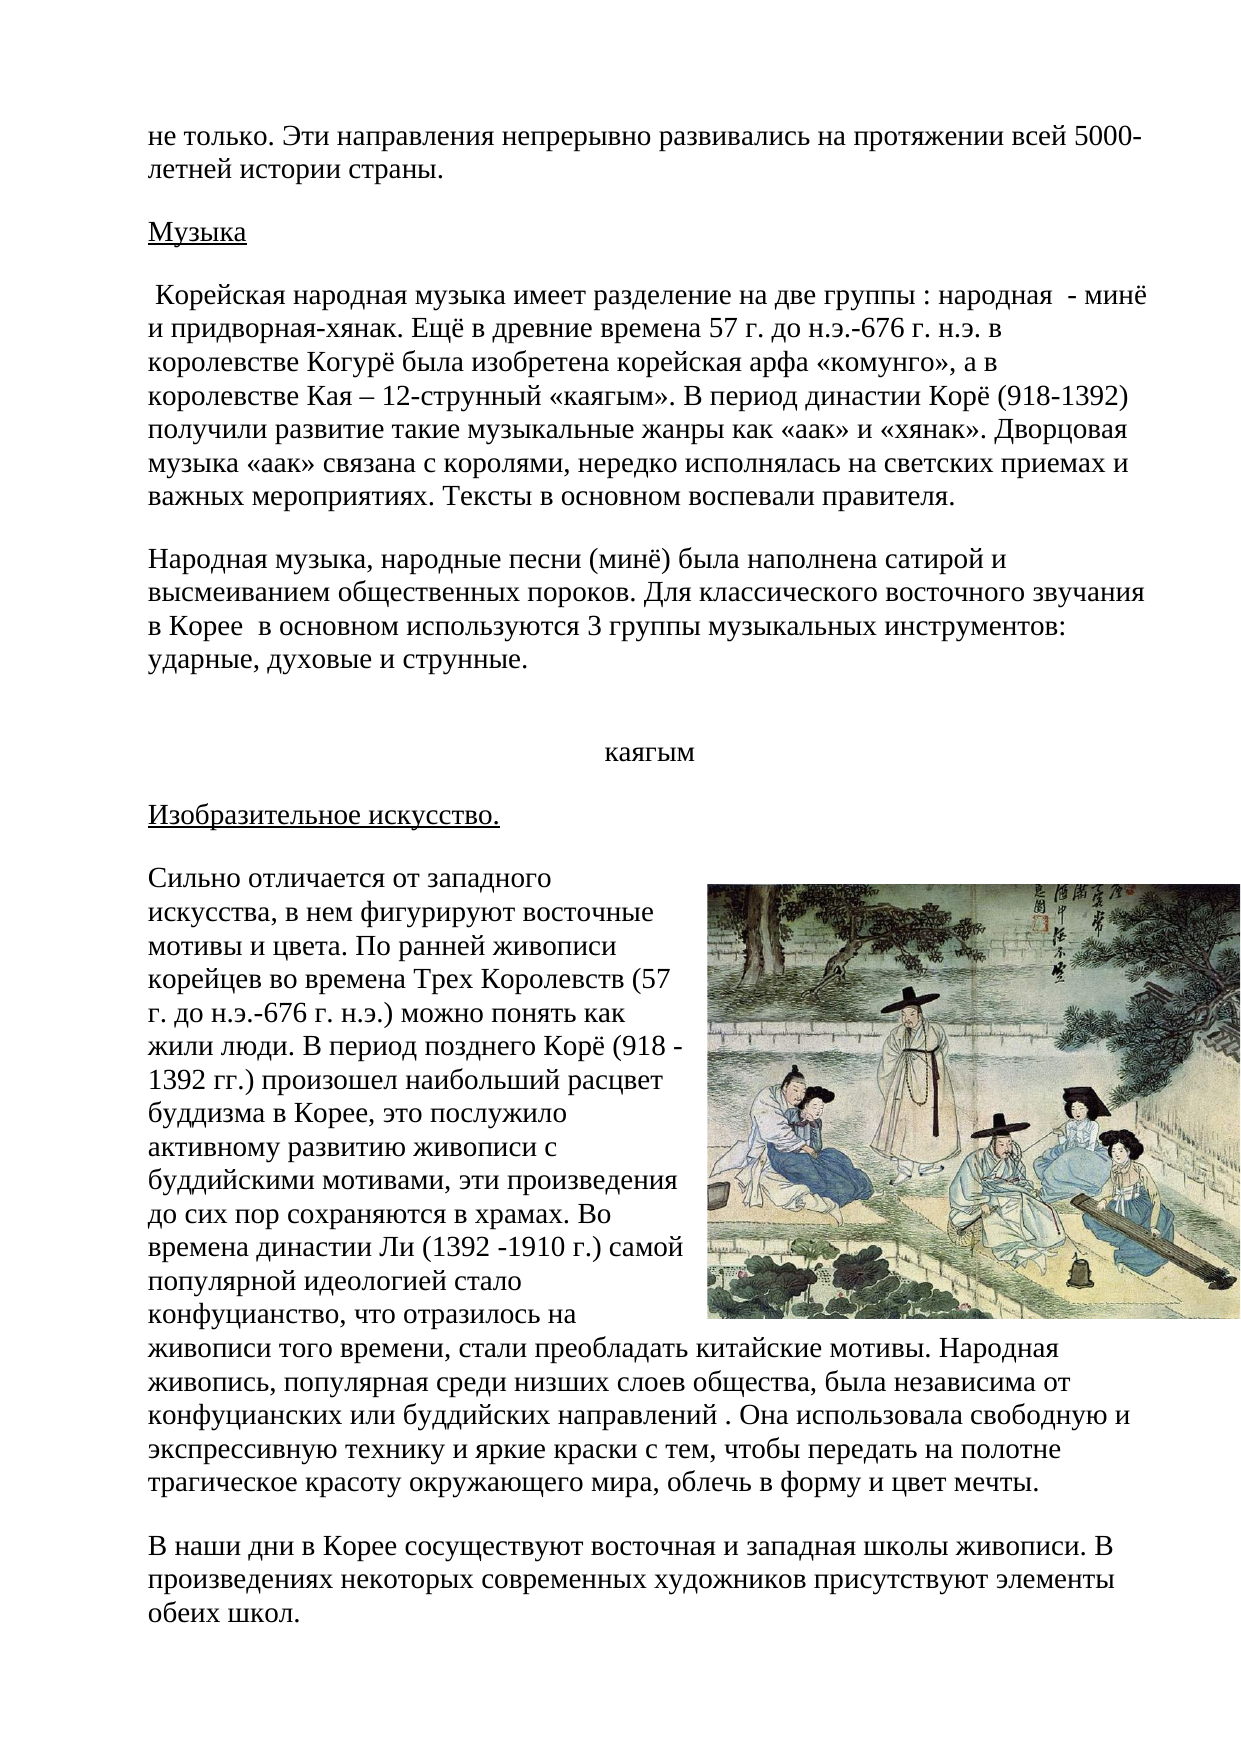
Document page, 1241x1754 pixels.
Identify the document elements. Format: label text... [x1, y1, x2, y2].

text В наши дни в Корее сосуществуют восточная и западная школы живописи. В произведениях некоторых современных художников присутствуют элементы обеих школ. [148, 1528, 1152, 1628]
text каягым [148, 734, 1152, 768]
text Корейская народная музыка имеет разделение на две группы : народная - минё и придворная-хянак. Ещё в древние времена 57 г. до н.э.-676 г. н.э. в королевстве Когурё была изобретена корейская арфа «комунго», а в королевстве Кая – 12-струнный «каягым». В период династии Корё (918-1392) получили развитие такие музыкальные жанры как «аак» и «хянак». Дворцовая музыка «аак» связана с королями, нередко исполнялась на светских приемах и важных мероприятиях. Тексты в основном воспевали правителя. [148, 277, 1152, 512]
text Музыка [148, 214, 1152, 248]
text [148, 118, 1152, 185]
text Изобразительное искусство. [148, 797, 1152, 831]
picture [707, 884, 1241, 1319]
text Народная музыка, народные песни (минё) была наполнена сатирой и высмеиванием общественных пороков. Для классического восточного звучания в Корее в основном используются 3 группы музыкальных инструментов: ударные, духовые и струнные. [148, 541, 1152, 675]
